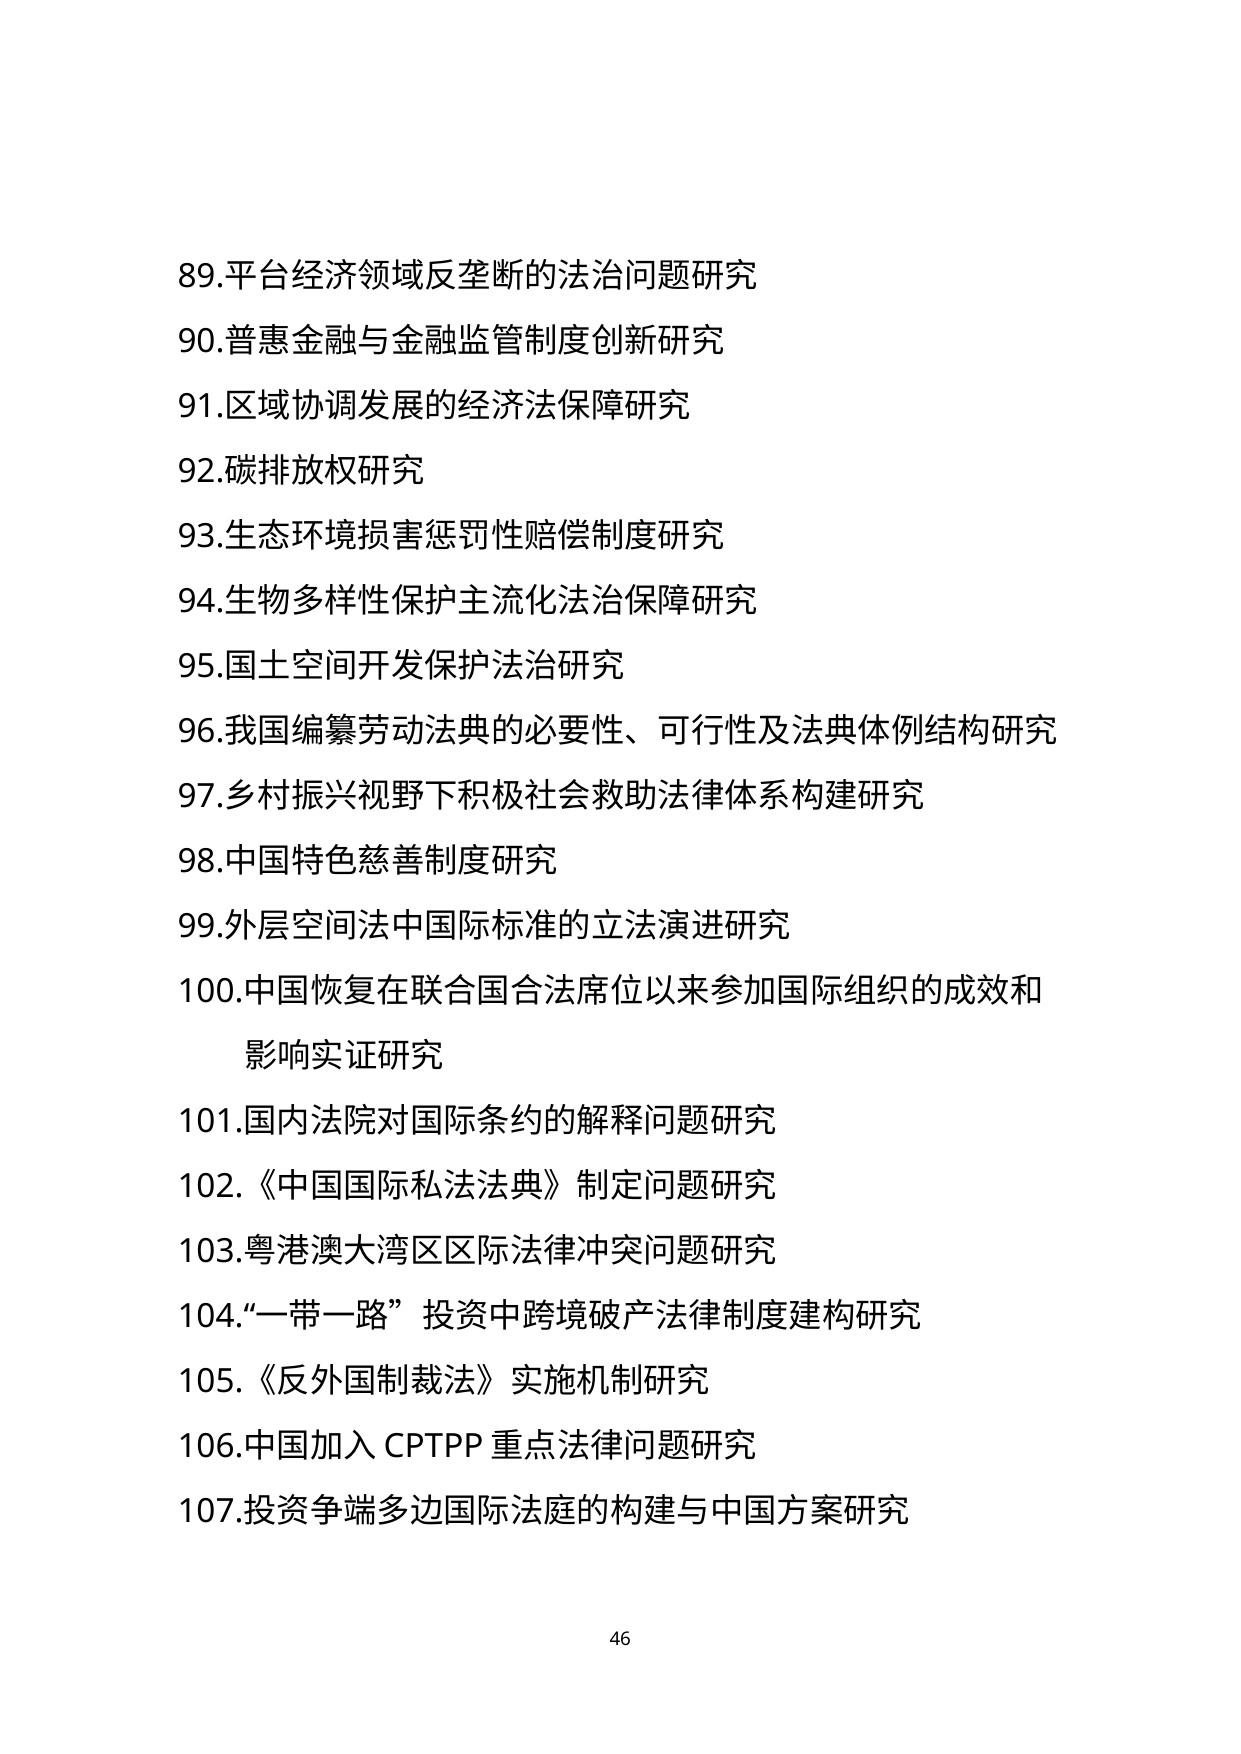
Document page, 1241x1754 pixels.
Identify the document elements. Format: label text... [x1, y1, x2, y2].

text 91.区域协调发展的经济法保障研究 [177, 370, 1063, 435]
text 103.粤港澳大湾区区际法律冲突问题研究 [177, 1215, 1063, 1280]
text 102.《中国国际私法法典》制定问题研究 [177, 1150, 1063, 1215]
text 94.生物多样性保护主流化法治保障研究 [177, 565, 1063, 630]
text 98.中国特色慈善制度研究 [177, 825, 1063, 890]
text 96.我国编纂劳动法典的必要性、可行性及法典体例结构研究 [177, 695, 1063, 760]
text 101.国内法院对国际条约的解释问题研究 [177, 1085, 1063, 1150]
text 99.外层空间法中国际标准的立法演进研究 [177, 890, 1063, 955]
text 105.《反外国制裁法》实施机制研究 [177, 1345, 1063, 1410]
text 106.中国加入CPTPP重点法律问题研究 [177, 1410, 1063, 1475]
text 107.投资争端多边国际法庭的构建与中国方案研究 [177, 1475, 1063, 1540]
text 89.平台经济领域反垄断的法治问题研究 [177, 240, 1063, 305]
text 97.乡村振兴视野下积极社会救助法律体系构建研究 [177, 760, 1063, 825]
text 100.中国恢复在联合国合法席位以来参加国际组织的成效和影响实证研究 [177, 955, 1063, 1085]
text 92.碳排放权研究 [177, 435, 1063, 500]
text 95.国土空间开发保护法治研究 [177, 630, 1063, 695]
text 90.普惠金融与金融监管制度创新研究 [177, 305, 1063, 370]
text 104.“一带一路”投资中跨境破产法律制度建构研究 [177, 1280, 1063, 1345]
text 93.生态环境损害惩罚性赔偿制度研究 [177, 500, 1063, 565]
